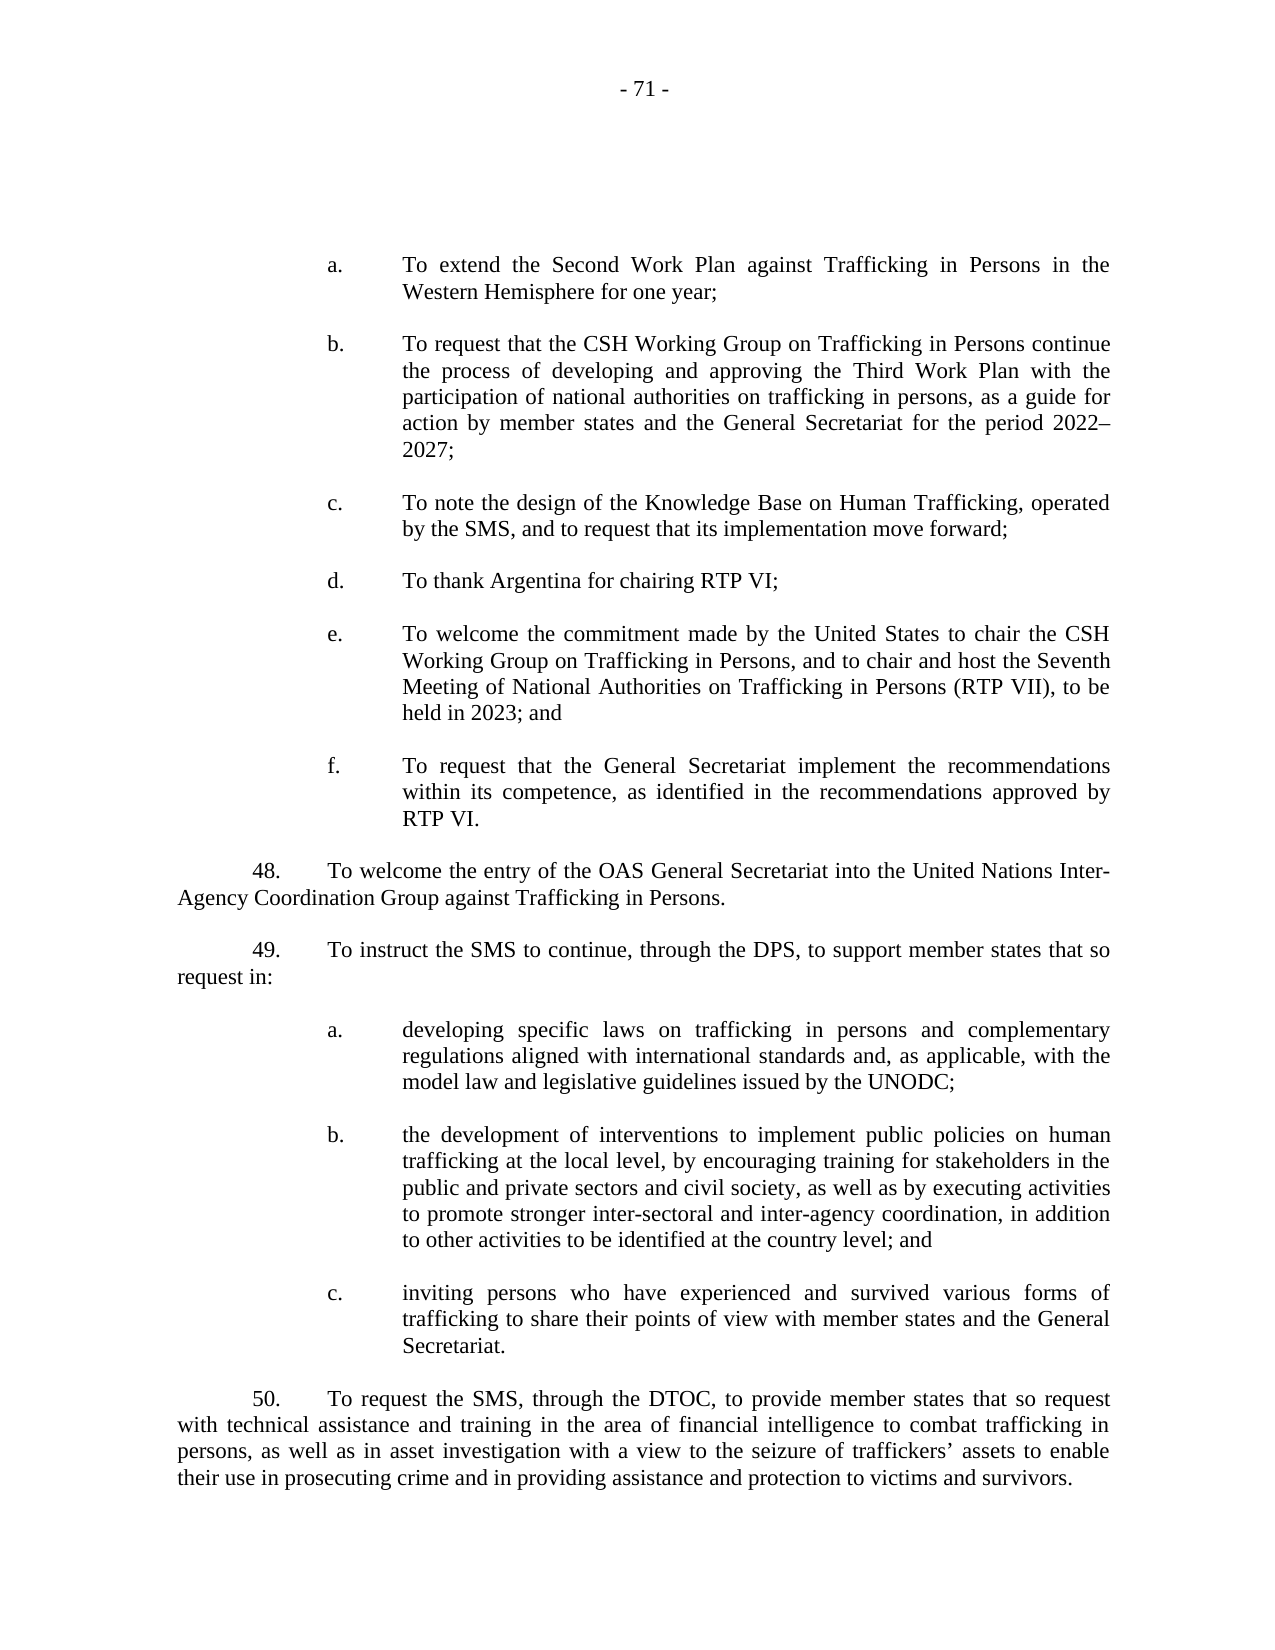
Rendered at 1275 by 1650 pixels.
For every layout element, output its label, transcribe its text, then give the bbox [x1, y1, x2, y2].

list inviting persons who have experienced and survived various forms of trafficking to share their points of view with member states and the General Secretariat. [327, 1279, 1111, 1358]
list To extend the Second Work Plan against Trafficking in Persons in the Western Hemisphere for one year; [327, 251, 1111, 304]
list the development of interventions to implement public policies on human trafficking at the local level, by encouraging training for stakeholders in the public and private sectors and civil society, as well as by executing activities to promote stronger inter-sectoral and inter-agency coordination, in addition to other activities to be identified at the country level; and [327, 1121, 1111, 1253]
list To thank Argentina for chairing RTP VI; [327, 568, 1111, 594]
list To welcome the entry of the OAS General Secretariat into the United Nations Inter-Agency Coordination Group against Trafficking in Persons. [177, 857, 1111, 910]
list To request the SMS, through the DTOC, to provide member states that so request with technical assistance and training in the area of financial intelligence to combat trafficking in persons, as well as in asset investigation with a view to the seizure of traffickers’ assets to enable their use in prosecuting crime and in providing assistance and protection to victims and survivors. [177, 1384, 1111, 1490]
list To note the design of the Knowledge Base on Human Trafficking, operated by the SMS, and to request that its implementation move forward; [327, 488, 1111, 541]
list To instruct the SMS to continue, through the DPS, to support member states that so request in: [177, 937, 1111, 989]
list To welcome the commitment made by the United States to chair the CSH Working Group on Trafficking in Persons, and to chair and host the Seventh Meeting of National Authorities on Trafficking in Persons (RTP VII), to be held in 2023; and [327, 620, 1111, 726]
list developing specific laws on trafficking in persons and complementary regulations aligned with international standards and, as applicable, with the model law and legislative guidelines issued by the UNODC; [327, 1016, 1111, 1095]
list To request that the General Secretariat implement the recommendations within its competence, as identified in the recommendations approved by RTP VI. [327, 752, 1111, 831]
list To request that the CSH Working Group on Trafficking in Persons continue the process of developing and approving the Third Work Plan with the participation of national authorities on trafficking in persons, as a guide for action by member states and the General Secretariat for the period 2022–2027; [327, 330, 1111, 462]
